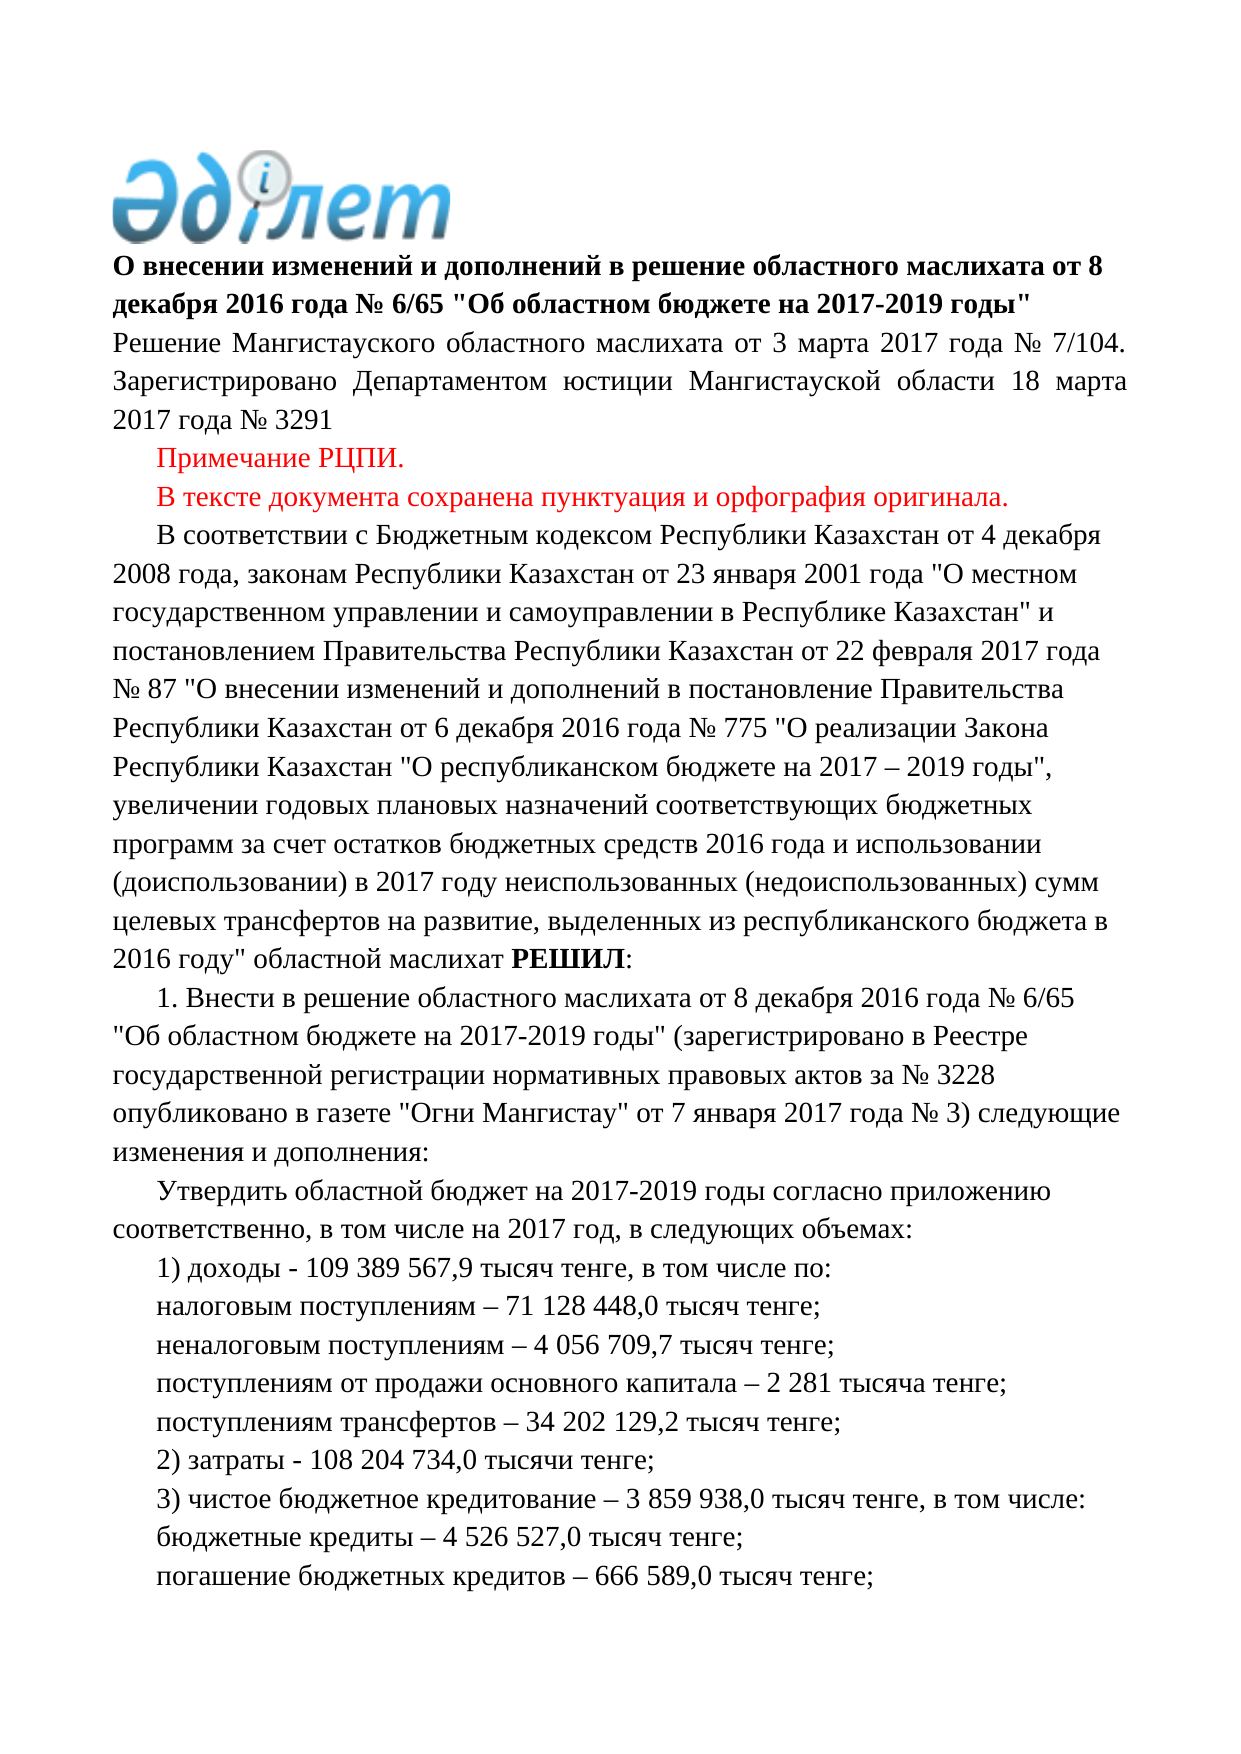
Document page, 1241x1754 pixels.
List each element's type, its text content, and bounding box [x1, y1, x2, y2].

text О внесении изменений и дополнений в решение областного маслихата от 8 декабря 2016 года № 6/65 "Об областном бюджете на 2017-2019 годы" [112, 248, 1128, 320]
text Решение Мангистауского областного маслихата от 3 марта 2017 года № 7/104. Зарегистрировано Департаментом юстиции Мангистауской области 18 марта 2017 года № 3291 [112, 325, 1128, 435]
picture [112, 150, 451, 244]
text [112, 440, 1128, 1592]
